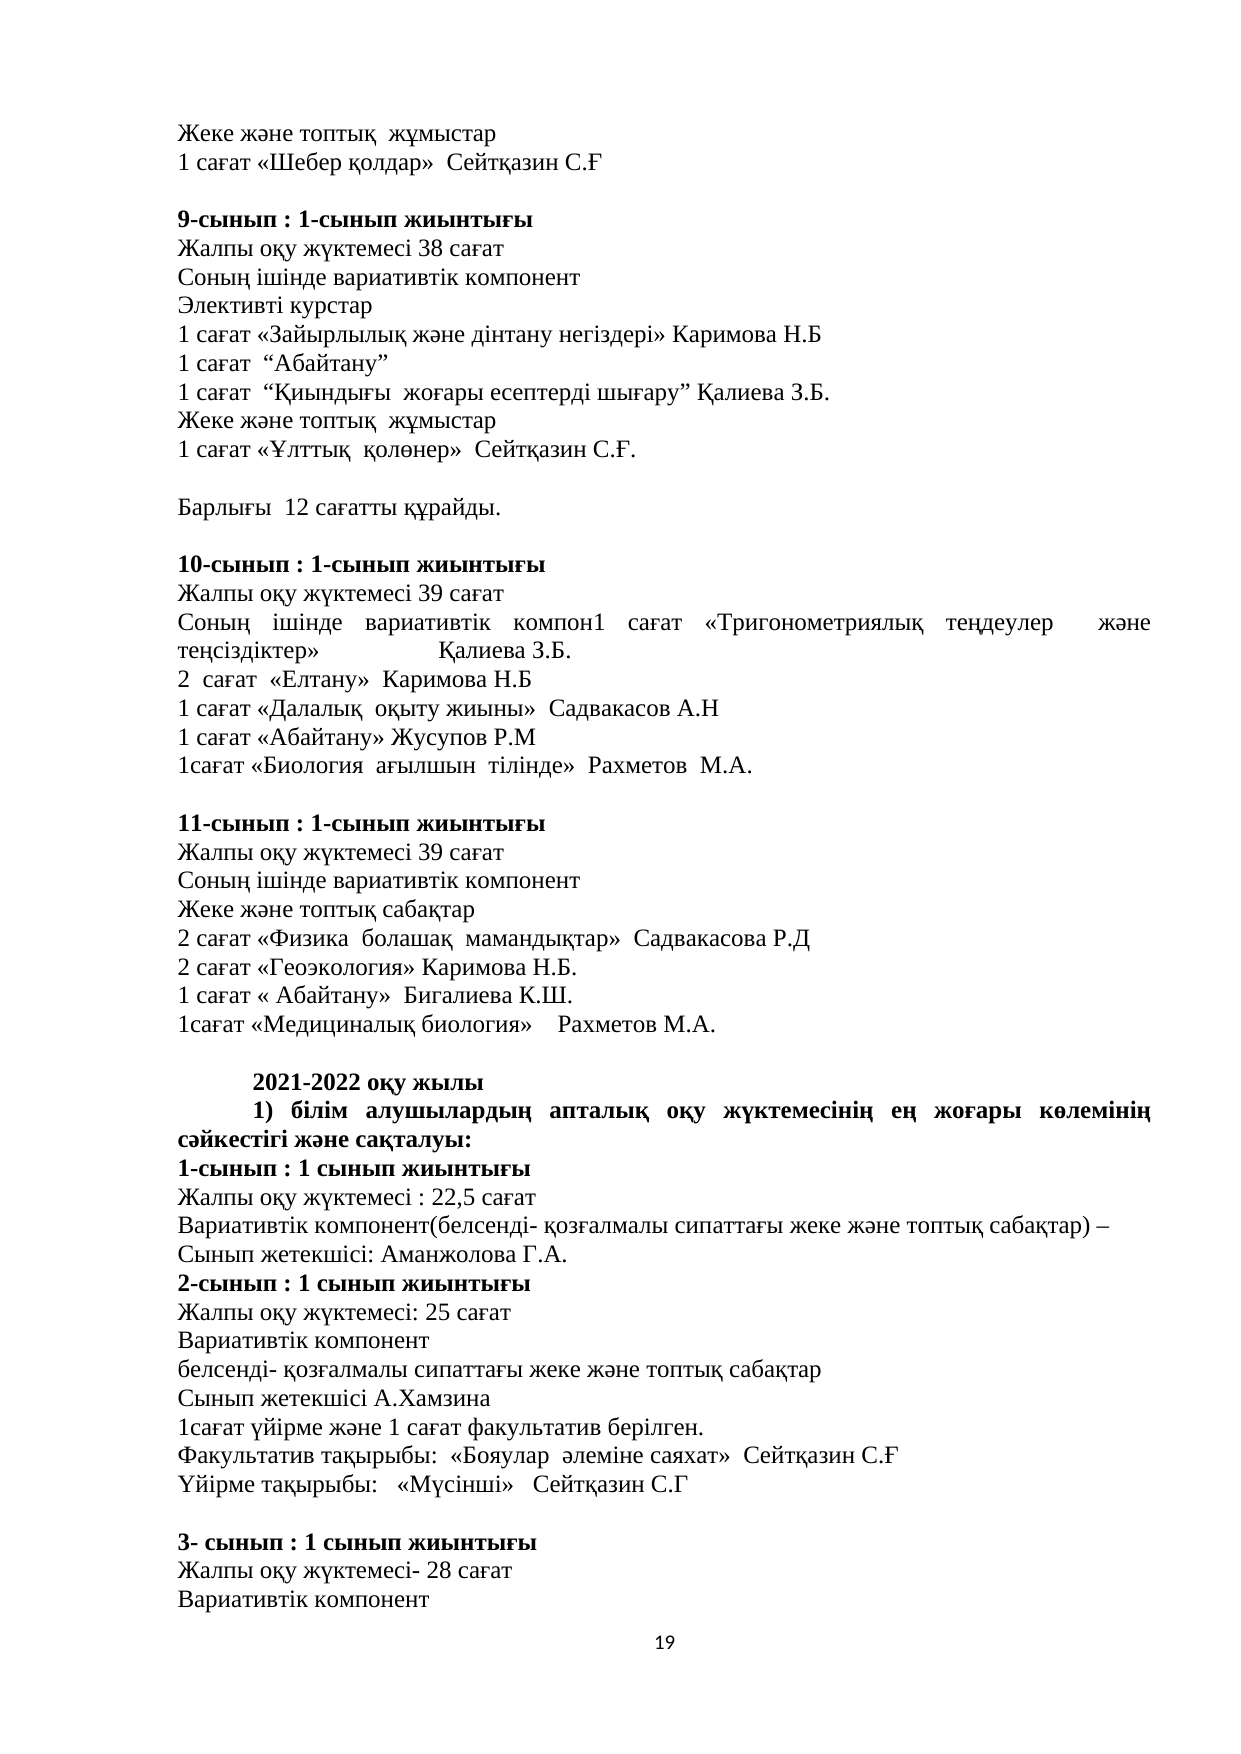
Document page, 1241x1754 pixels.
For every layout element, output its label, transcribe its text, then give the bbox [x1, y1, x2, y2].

text Жалпы оқу жүктемесі 39 сағат [177, 578, 1152, 607]
text Үйірме тақырыбы: «Мүсінші» Сейтқазин С.Г [177, 1469, 1152, 1498]
text 1 сағат «Абайтану» Жусупов Р.М [177, 722, 1152, 751]
text 3- сынып : 1 сынып жиынтығы [177, 1527, 1152, 1556]
text 1сағат «Медициналық биология» Рахметов М.А. [177, 1009, 1152, 1038]
text 2 сағат «Физика болашақ мамандықтар» Садвакасова Р.Д [177, 923, 1152, 952]
text 2 сағат «Геоэкология» Каримова Н.Б. [177, 952, 1152, 981]
text 1 сағат «Шебер қолдар» Сейтқазин С.Ғ [177, 147, 1152, 176]
text Вариативтік компонент [177, 1584, 1152, 1613]
text Факультатив тақырыбы: «Бояулар әлеміне саяхат» Сейтқазин С.Ғ [177, 1441, 1152, 1469]
text 1сағат үйірме және 1 сағат факультатив берілген. [177, 1412, 1152, 1441]
text Жалпы оқу жүктемесі- 28 сағат [177, 1556, 1152, 1584]
text Барлығы 12 сағатты құрайды. [177, 492, 1152, 521]
text 2021-2022 оқу жылы [177, 1067, 1152, 1096]
text 1 сағат « Абайтану» Бигалиева К.Ш. [177, 981, 1152, 1009]
text Жалпы оқу жүктемесі: 25 сағат [177, 1297, 1152, 1326]
text Жеке және топтық сабақтар [177, 894, 1152, 923]
text Вариативтік компонент(белсенді- қозғалмалы сипаттағы жеке және топтық сабақтар) – [177, 1211, 1152, 1239]
text 1-сынып : 1 сынып жиынтығы [177, 1153, 1152, 1182]
text 1) білім алушылардың апталық оқу жүктемесінің ең жоғары көлемінің сәйкестігі және сақталуы: [177, 1096, 1152, 1153]
text Жеке және топтық жұмыстар [177, 406, 1152, 434]
text 11-сынып : 1-сынып жиынтығы [177, 808, 1152, 837]
text 1сағат «Биология ағылшын тілінде» Рахметов М.А. [177, 751, 1152, 779]
text 1 сағат «Далалық оқыту жиыны» Садвакасов А.Н [177, 693, 1152, 722]
text Сынып жетекшісі: Аманжолова Г.А. [177, 1239, 1152, 1268]
text 2 сағат «Елтану» Каримова Н.Б [177, 664, 1152, 693]
text Жалпы оқу жүктемесі 38 сағат [177, 233, 1152, 262]
text 1 сағат “Қиындығы жоғары есептерді шығару” Қалиева З.Б. [177, 377, 1152, 406]
text Элективті курстар [177, 291, 1152, 319]
text Жалпы оқу жүктемесі 39 сағат [177, 837, 1152, 866]
text 2-сынып : 1 сынып жиынтығы [177, 1268, 1152, 1297]
text Соның ішінде вариативтік компонент [177, 262, 1152, 291]
text 1 сағат “Абайтану” [177, 348, 1152, 377]
text 1 сағат «Зайырлылық және дінтану негіздері» Каримова Н.Б [177, 319, 1152, 348]
text Сынып жетекшісі А.Хамзина [177, 1383, 1152, 1412]
text 9-сынып : 1-сынып жиынтығы [177, 204, 1152, 233]
text 1 сағат «Ұлттық қолөнер» Сейтқазин С.Ғ. [177, 434, 1152, 463]
text Соның ішінде вариативтік компон1 сағат «Тригонометриялық теңдеулер және теңсіздіктер» Қалиева З.Б. [177, 607, 1152, 664]
text Жалпы оқу жүктемесі : 22,5 сағат [177, 1182, 1152, 1211]
text белсенді- қозғалмалы сипаттағы жеке және топтық сабақтар [177, 1354, 1152, 1383]
text Соның ішінде вариативтік компонент [177, 866, 1152, 894]
text 10-сынып : 1-сынып жиынтығы [177, 549, 1152, 578]
text Жеке және топтық жұмыстар [177, 118, 1152, 147]
text Вариативтік компонент [177, 1326, 1152, 1354]
